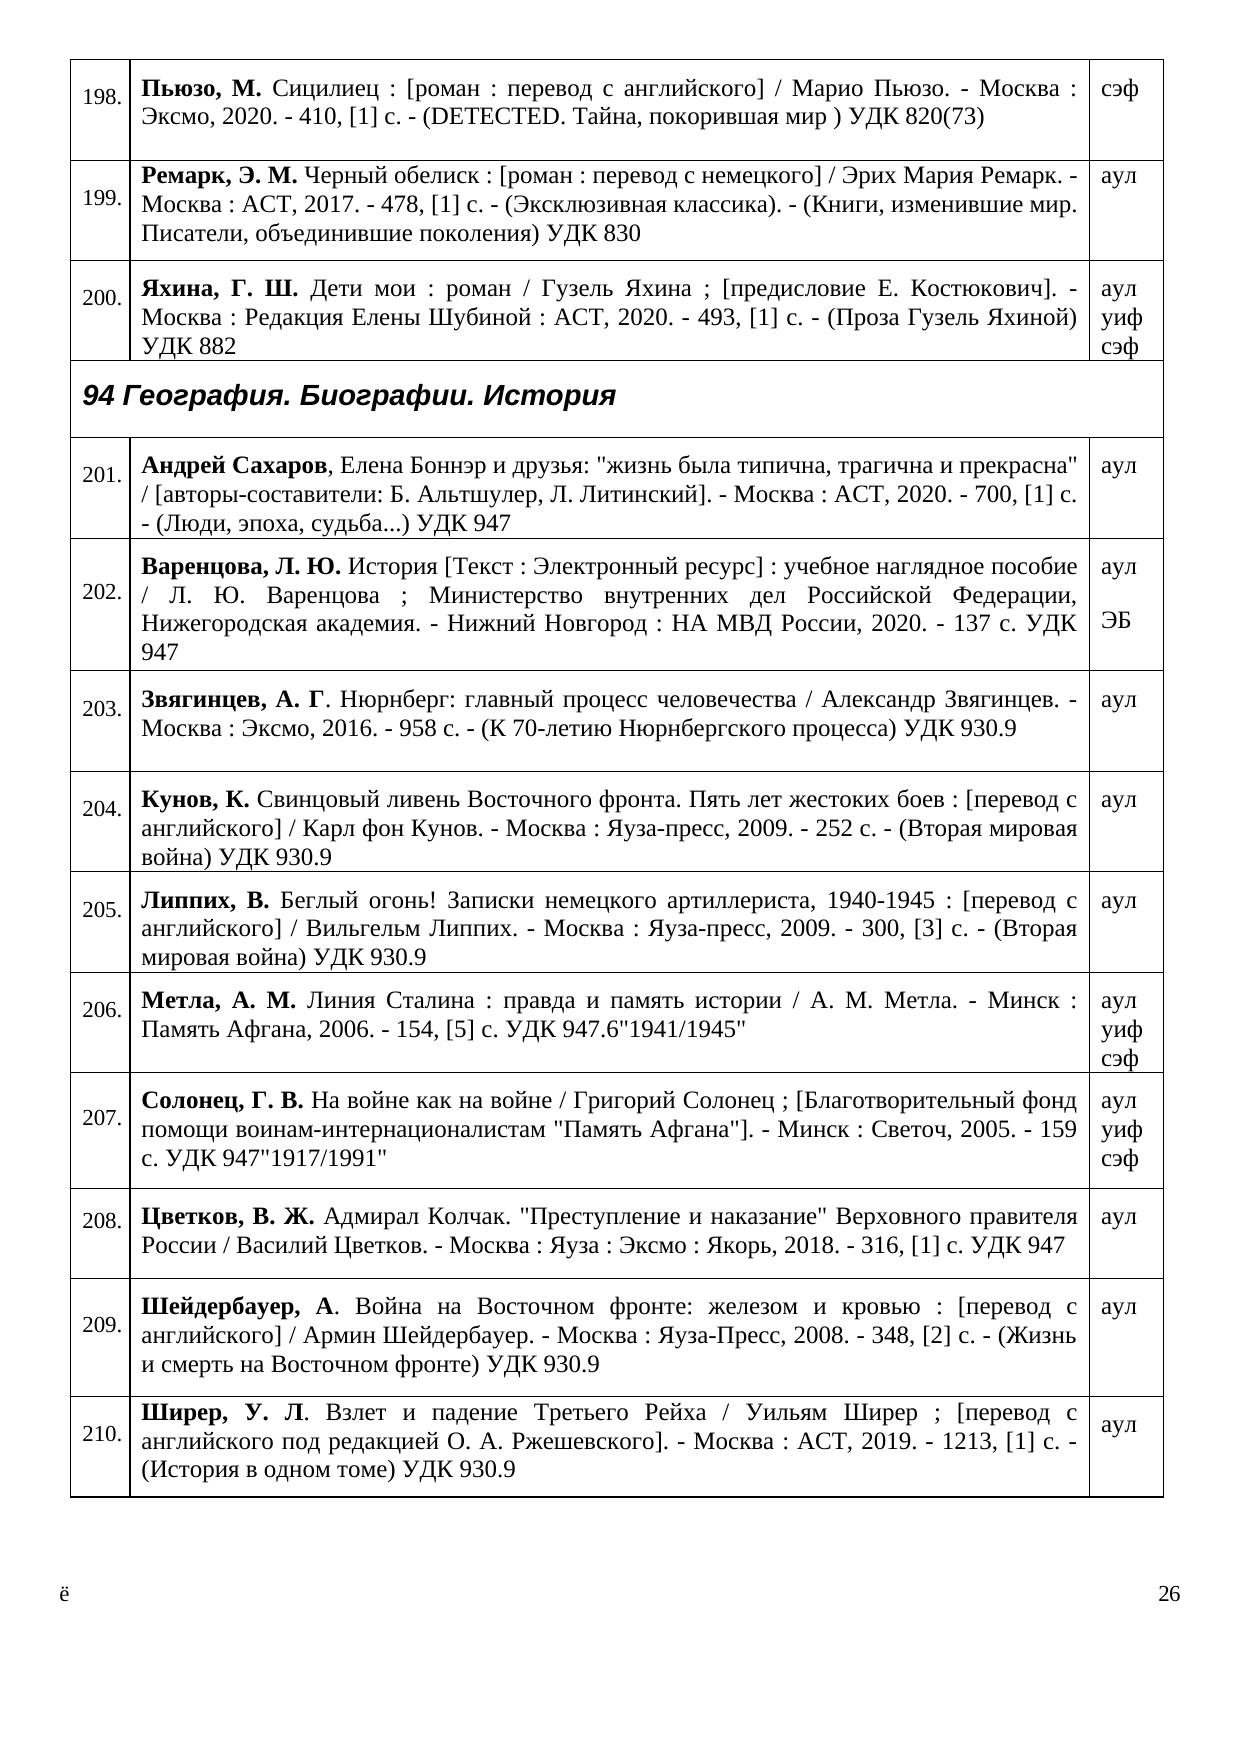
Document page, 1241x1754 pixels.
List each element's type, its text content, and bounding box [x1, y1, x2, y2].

table_cell Шейдербауер, А. Война на Восточном фронте: железом и кровью : [перевод с английского] / Армин Шейдербауер. - Москва : Яуза-Пресс, 2008. - 348, [2] с. - (Жизнь и смерть на Восточном фронте) УДК 930.9 [131, 1279, 1089, 1396]
table_cell [71, 1279, 129, 1396]
table_cell аул [1090, 1397, 1163, 1496]
table_cell [71, 60, 129, 159]
table_cell сэф [1090, 60, 1163, 159]
table_cell [71, 772, 129, 871]
table_cell Пьюзо, М. Сицилиец : [роман : перевод с английского] / Марио Пьюзо. - Москва : Эксмо, 2020. - 410, [1] с. - (DETECTED. Тайна, покорившая мир ) УДК 820(73) [131, 60, 1089, 159]
table_cell аул [1090, 1279, 1163, 1396]
table_cell Липпих, В. Беглый огонь! Записки немецкого артиллериста, 1940-1945 : [перевод с английского] / Вильгельм Липпих. - Москва : Яуза-пресс, 2009. - 300, [3] с. - (Вторая мировая война) УДК 930.9 [131, 872, 1089, 972]
table_cell аул [1090, 772, 1163, 871]
table_cell аул [1090, 438, 1163, 537]
table_cell аул [1090, 1189, 1163, 1278]
table_cell 94 География. Биографии. История [71, 361, 1163, 437]
table_cell [71, 671, 129, 771]
table_cell Яхина, Г. Ш. Дети мои : роман / Гузель Яхина ; [предисловие Е. Костюкович]. - Москва : Редакция Елены Шубиной : АСТ, 2020. - 493, [1] с. - (Проза Гузель Яхиной) УДК 882 [131, 261, 1089, 360]
table_cell Солонец, Г. В. На войне как на войне / Григорий Солонец ; [Благотворительный фонд помощи воинам-интернационалистам "Память Афгана"]. - Минск : Светоч, 2005. - 159 с. УДК 947"1917/1991" [131, 1073, 1089, 1187]
table_cell Цветков, В. Ж. Адмирал Колчак. "Преступление и наказание" Верховного правителя России / Василий Цветков. - Москва : Яуза : Эксмо : Якорь, 2018. - 316, [1] с. УДК 947 [131, 1189, 1089, 1278]
table_cell аул [1090, 671, 1163, 771]
table_cell [71, 1073, 129, 1187]
table_cell Метла, А. М. Линия Сталина : правда и память истории / А. М. Метла. - Минск : Память Афгана, 2006. - 154, [5] с. УДК 947.6"1941/1945" [131, 973, 1089, 1072]
table_cell аул уиф сэф [1090, 973, 1163, 1072]
table_cell аул [1090, 872, 1163, 972]
table_cell [71, 973, 129, 1072]
table_cell Варенцова, Л. Ю. История [Текст : Электронный ресурс] : учебное наглядное пособие / Л. Ю. Варенцова ; Министерство внутренних дел Российской Федерации, Нижегородская академия. - Нижний Новгород : НА МВД России, 2020. - 137 с. УДК 947 [131, 539, 1089, 670]
table_cell аул ЭБ [1090, 539, 1163, 670]
table_cell аул уиф сэф [1090, 1073, 1163, 1187]
table_cell Ширер, У. Л. Взлет и падение Третьего Рейха / Уильям Ширер ; [перевод с английского под редакцией О. А. Ржешевского]. - Москва : АСТ, 2019. - 1213, [1] с. - (История в одном томе) УДК 930.9 [131, 1397, 1089, 1496]
table_cell Кунов, К. Свинцовый ливень Восточного фронта. Пять лет жестоких боев : [перевод с английского] / Карл фон Кунов. - Москва : Яуза-пресс, 2009. - 252 с. - (Вторая мировая война) УДК 930.9 [131, 772, 1089, 871]
table_cell [71, 1189, 129, 1278]
table_cell [71, 438, 129, 537]
table_cell Звягинцев, А. Г. Нюрнберг: главный процесс человечества / Александр Звягинцев. - Москва : Эксмо, 2016. - 958 с. - (К 70-летию Нюрнбергского процесса) УДК 930.9 [131, 671, 1089, 771]
table_cell [71, 872, 129, 972]
table_cell [71, 161, 129, 260]
table_cell [71, 539, 129, 670]
table_cell Андрей Сахаров, Елена Боннэр и друзья: "жизнь была типична, трагична и прекрасна" / [авторы-составители: Б. Альтшулер, Л. Литинский]. - Москва : АСТ, 2020. - 700, [1] с. - (Люди, эпоха, судьба...) УДК 947 [131, 438, 1089, 537]
table_cell аул [1090, 161, 1163, 260]
table_cell аул уиф сэф [1090, 261, 1163, 360]
table_cell Ремарк, Э. М. Черный обелиск : [роман : перевод с немецкого] / Эрих Мария Ремарк. - Москва : АСТ, 2017. - 478, [1] с. - (Эксклюзивная классика). - (Книги, изменившие мир. Писатели, объединившие поколения) УДК 830 [131, 161, 1089, 260]
table_cell [71, 1397, 129, 1496]
table_cell [71, 261, 129, 360]
